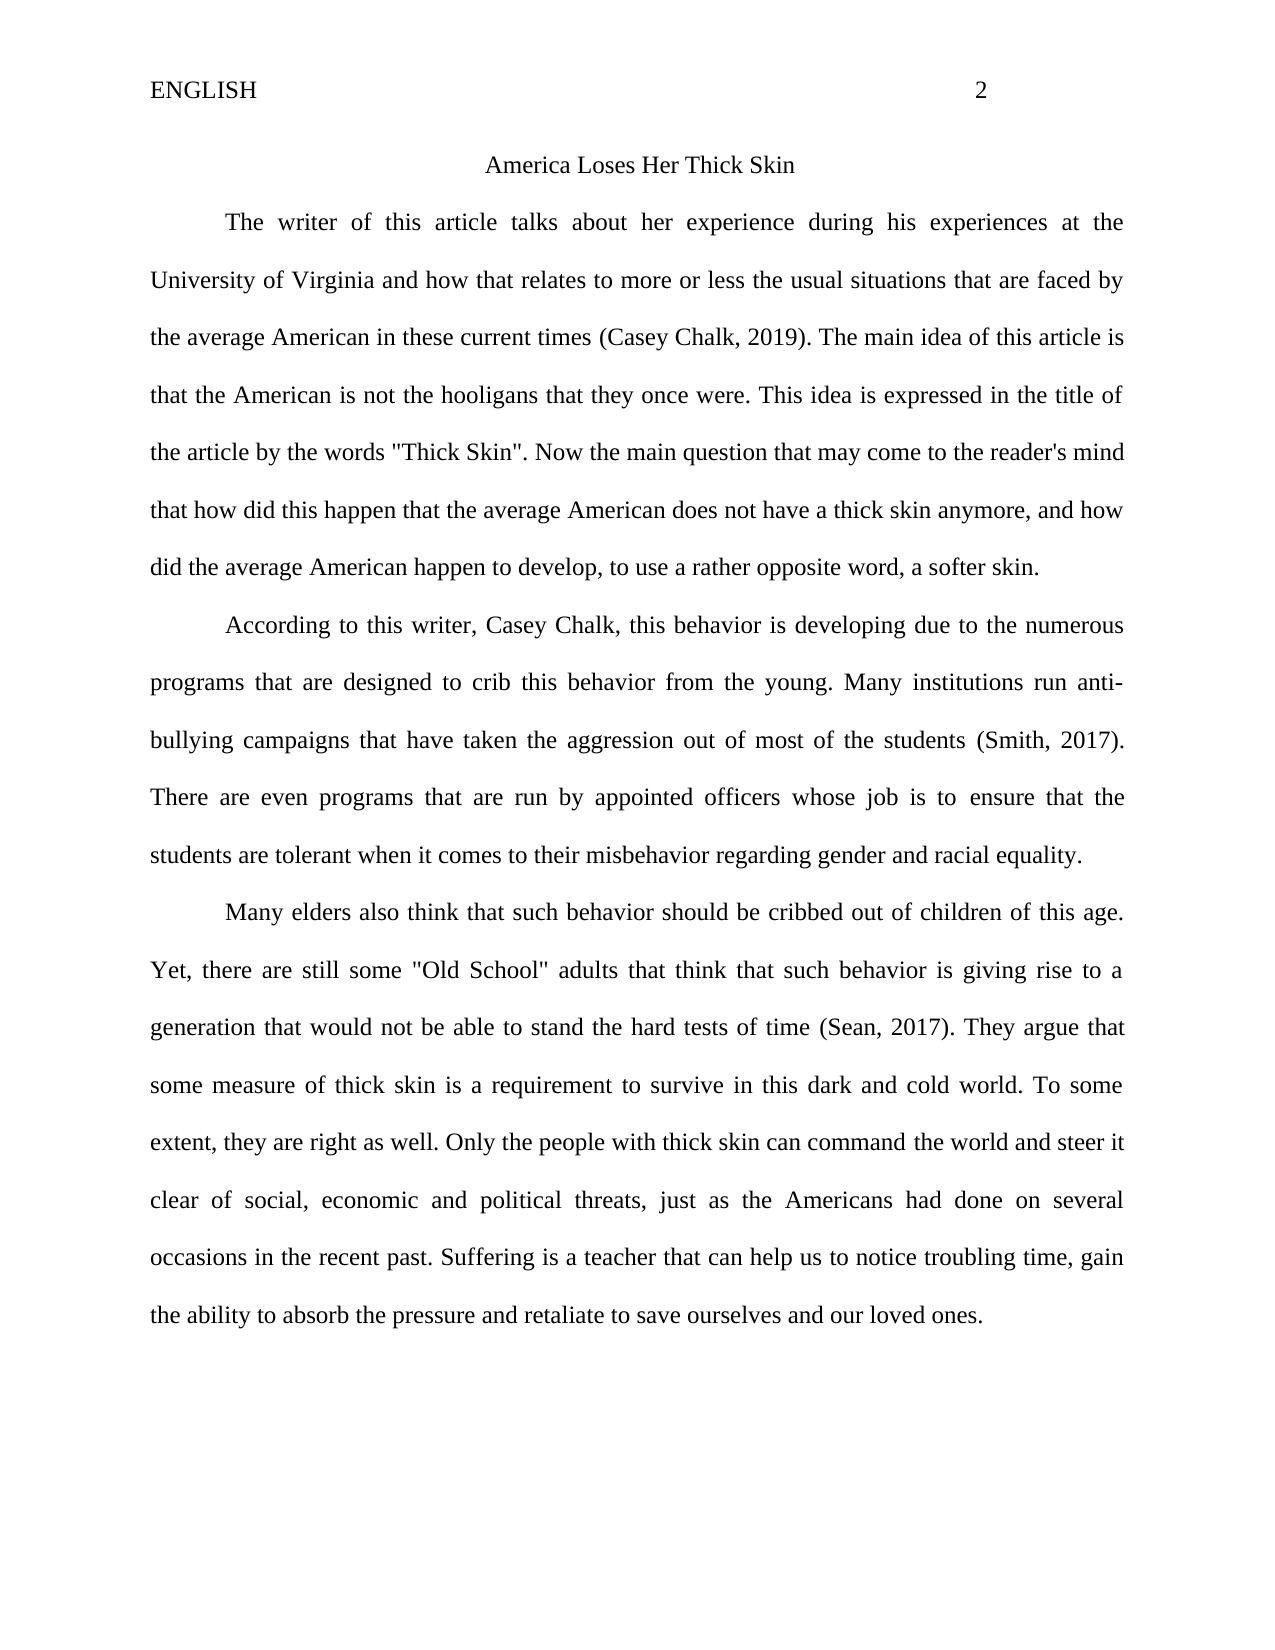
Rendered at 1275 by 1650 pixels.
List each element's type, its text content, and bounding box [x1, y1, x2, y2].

text Many elders also think that such behavior should be cribbed out of children of this age. Yet, there are still some "Old School" adults that think that such behavior is giving rise to a generation that would not be able to stand the hard tests of time . They argue that some measure of thick skin is a requirement to survive in this dark and cold world. To some extent, they are right as well. Only the people with thick skin can command the world and steer it clear of social, economic and political threats, just as the Americans had done on several occasions in the recent past. Suffering is a teacher that can help us to notice troubling time, gain the ability to absorb the pressure and retaliate to save ourselves and our loved ones. [150, 897, 1125, 1329]
text According to this writer, Casey Chalk, this behavior is developing due to the numerous programs that are designed to crib this behavior from the young. Many institutions run anti-bullying campaigns that have taken the aggression out of most of the students . There are even programs that are run by appointed officers whose job is to ensure that the students are tolerant when it comes to their misbehavior regarding gender and racial equality. [150, 610, 1125, 869]
title America Loses Her Thick Skin [150, 150, 1125, 179]
text The writer of this article talks about her experience during his experiences at the University of Virginia and how that relates to more or less the usual situations that are faced by the average American in these current times . The main idea of this article is that the American is not the hooligans that they once were. This idea is expressed in the title of the article by the words "Thick Skin". Now the main question that may come to the reader's mind that how did this happen that the average American does not have a thick skin anymore, and how did the average American happen to develop, to use a rather opposite word, a softer skin. [150, 207, 1125, 581]
